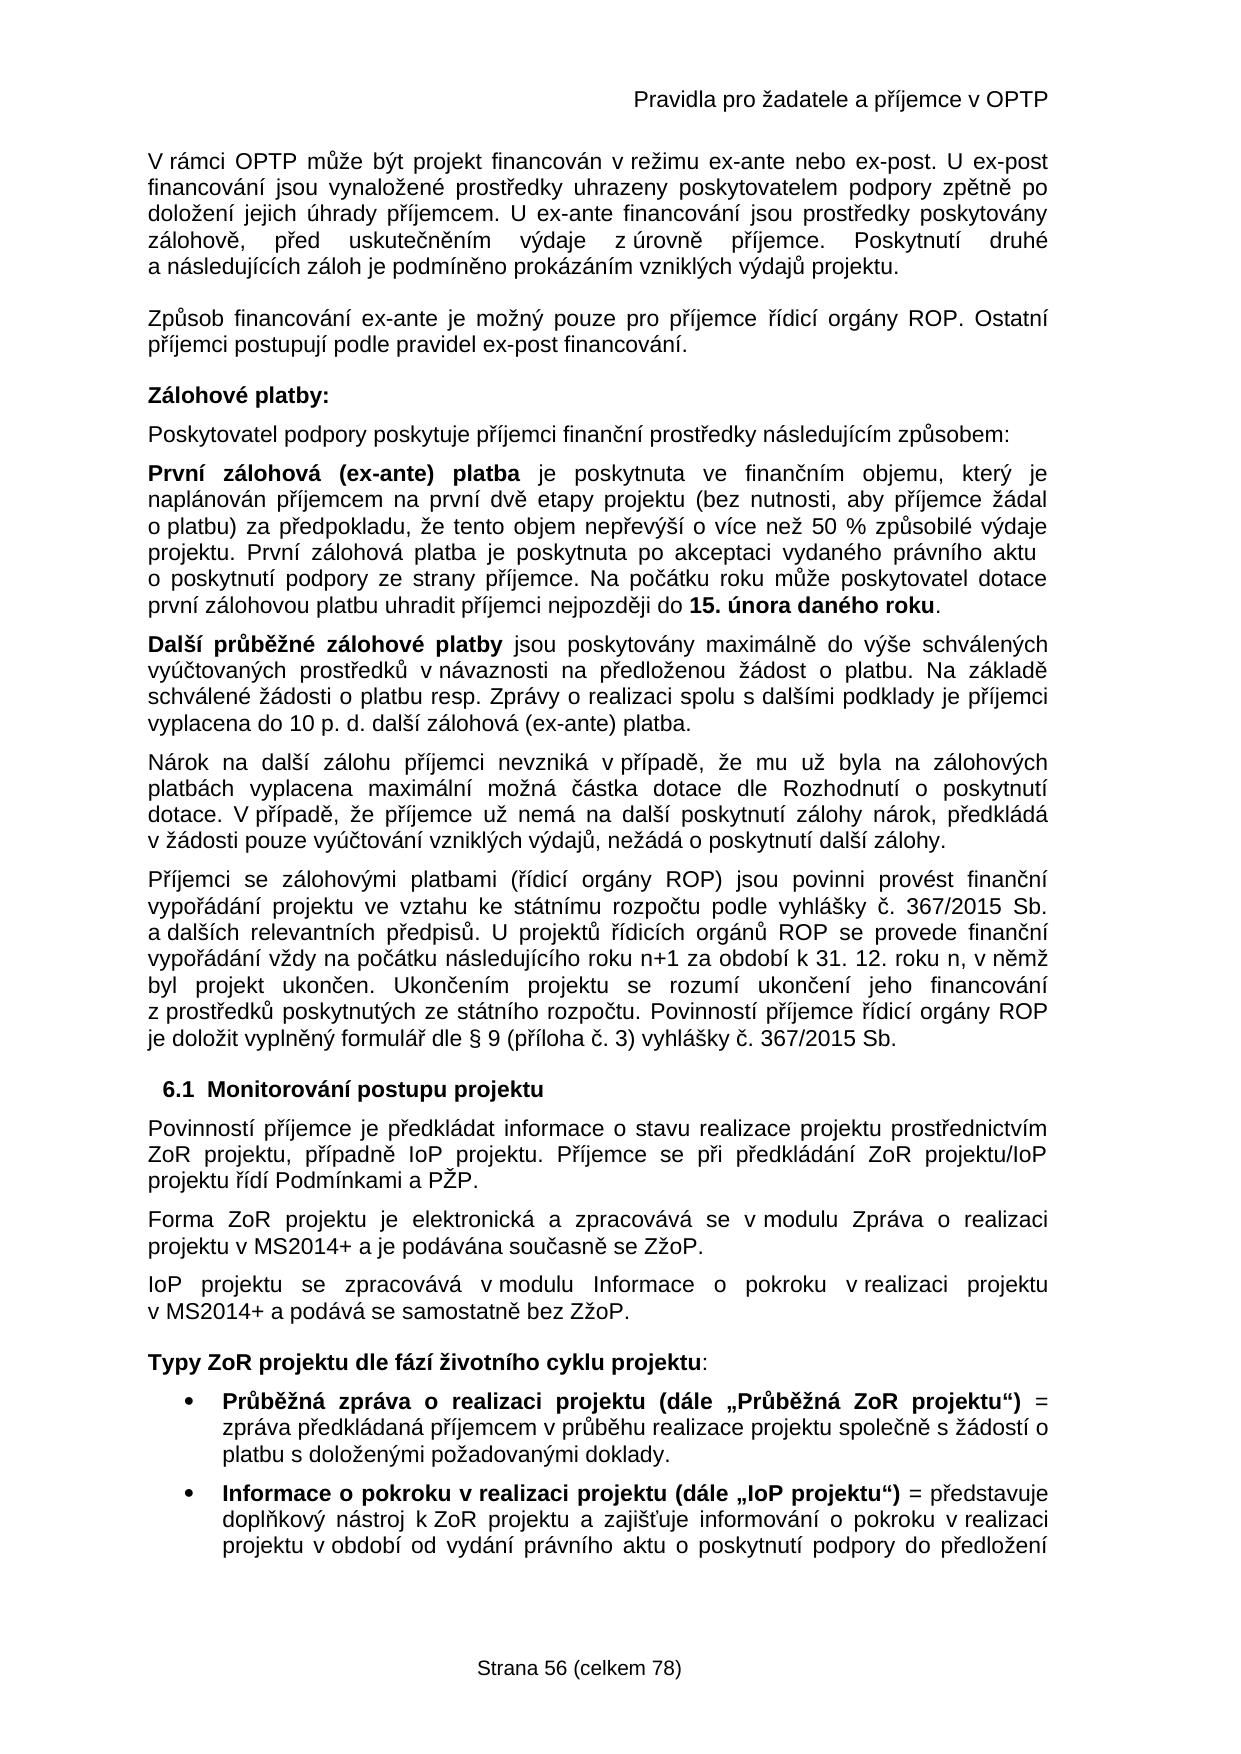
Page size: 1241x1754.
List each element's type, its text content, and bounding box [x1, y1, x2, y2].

text Příjemci se zálohovými platbami (řídicí orgány ROP) jsou povinni provést finanční vypořádání projektu ve vztahu ke státnímu rozpočtu podle vyhlášky č. 367/2015 Sb. a dalších relevantních předpisů. U projektů řídicích orgánů ROP se provede finanční vypořádání vždy na počátku následujícího roku n+1 za období k 31. 12. roku n, v němž byl projekt ukončen. Ukončením projektu se rozumí ukončení jeho financování z prostředků poskytnutých ze státního rozpočtu. Povinností příjemce řídicí orgány ROP je doložit vyplněný formulář dle § 9 (příloha č. 3) vyhlášky č. 367/2015 Sb. [148, 866, 1048, 1051]
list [185, 1479, 1048, 1559]
text Způsob financování ex-ante je možný pouze pro příjemce řídicí orgány ROP. Ostatní příjemci postupují podle pravidel ex-post financování. [148, 304, 1048, 357]
text V rámci OPTP může být projekt financován v režimu ex-ante nebo ex-post. U ex-post financování jsou vynaložené prostředky uhrazeny poskytovatelem podpory zpětně po doložení jejich úhrady příjemcem. U ex-ante financování jsou prostředky poskytovány zálohově, před uskutečněním výdaje z úrovně příjemce. Poskytnutí druhé a následujících záloh je podmíněno prokázáním vzniklých výdajů projektu. [148, 148, 1048, 279]
text První zálohová (ex-ante) platba je poskytnuta ve finančním objemu, který je naplánován příjemcem na první dvě etapy projektu (bez nutnosti, aby příjemce žádal o platbu) za předpokladu, že tento objem nepřevýší o více než 50 % způsobilé výdaje projektu. První zálohová platba je poskytnuta po akceptaci vydaného právního aktu o poskytnutí podpory ze strany příjemce. Na počátku roku může poskytovatel dotace první zálohovou platbu uhradit příjemci nejpozději do 15. února daného roku. [148, 460, 1048, 618]
text Forma ZoR projektu je elektronická a zpracovává se v modulu Zpráva o realizaci projektu v MS2014+ a je podávána současně se ZžoP. [148, 1206, 1048, 1259]
text Povinností příjemce je předkládat informace o stavu realizace projektu prostřednictvím ZoR projektu, případně IoP projektu. Příjemce se při předkládání ZoR projektu/IoP projektu řídí Podmínkami a PŽP. [148, 1115, 1048, 1194]
text Monitorování postupu projektu [162, 1076, 1048, 1102]
text Typy ZoR projektu dle fází životního cyklu projektu: [148, 1349, 1048, 1376]
list Průběžná zpráva o realizaci projektu (dále „Průběžná ZoR projektu“) = zpráva předkládaná příjemcem v průběhu realizace projektu společně s žádostí o platbu s doloženými požadovanými doklady. [185, 1388, 1048, 1467]
text Zálohové platby: [148, 382, 1048, 408]
text Další průběžné zálohové platby jsou poskytovány maximálně do výše schválených vyúčtovaných prostředků v návaznosti na předloženou žádost o platbu. Na základě schválené žádosti o platbu resp. Zprávy o realizaci spolu s dalšími podklady je příjemci vyplacena do 10 p. d. další zálohová (ex-ante) platba. [148, 631, 1048, 736]
text Nárok na další zálohu příjemci nevzniká v případě, že mu už byla na zálohových platbách vyplacena maximální možná částka dotace dle Rozhodnutí o poskytnutí dotace. V případě, že příjemce už nemá na další poskytnutí zálohy nárok, předkládá v žádosti pouze vyúčtování vzniklých výdajů, nežádá o poskytnutí další zálohy. [148, 748, 1048, 854]
text Poskytovatel podpory poskytuje příjemci finanční prostředky následujícím způsobem: [148, 421, 1048, 447]
text IoP projektu se zpracovává v modulu Informace o pokroku v realizaci projektu v MS2014+ a podává se samostatně bez ZžoP. [148, 1271, 1048, 1324]
